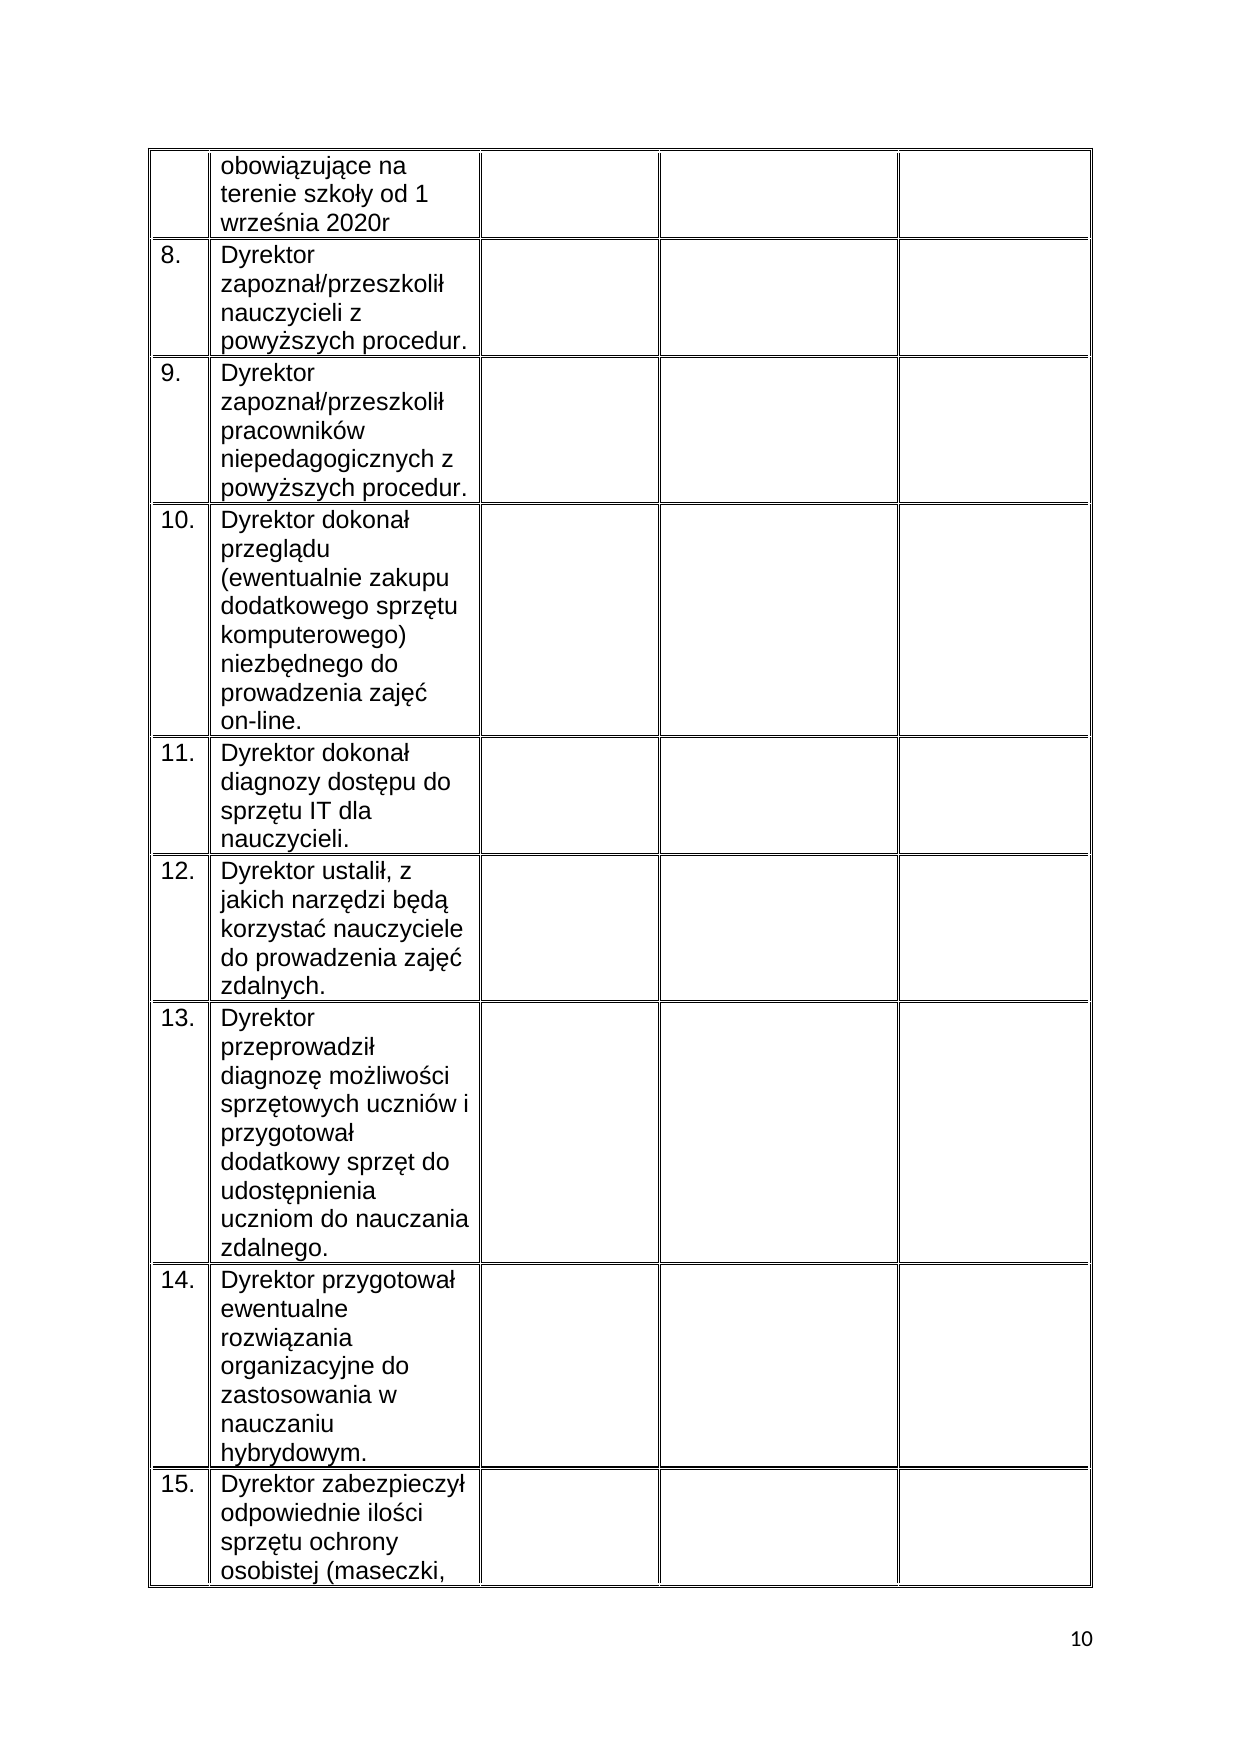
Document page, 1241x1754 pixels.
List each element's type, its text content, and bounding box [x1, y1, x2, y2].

table_cell 13. [149, 1000, 209, 1262]
table_cell 15. [151, 1466, 209, 1584]
table_cell [899, 355, 1091, 502]
table_cell [899, 502, 1091, 735]
table_cell 11. [149, 735, 209, 853]
table_cell [482, 856, 658, 1000]
table_cell [482, 1265, 658, 1466]
table_cell [899, 1000, 1091, 1262]
table_cell 12. [149, 853, 209, 1000]
table_cell Dyrektor zapoznał/przeszkolił nauczycieli z powyższych procedur. [211, 240, 479, 355]
table_cell [660, 1466, 899, 1584]
table_cell [481, 1470, 659, 1584]
table_cell Dyrektor dokonał diagnozy dostępu do sprzętu IT dla nauczycieli. [211, 738, 479, 853]
table_cell [661, 1265, 897, 1466]
table_cell [661, 505, 897, 735]
table_cell [899, 735, 1091, 853]
table_cell Dyrektor dokonał przeglądu (ewentualnie zakupu dodatkowego sprzętu komputerowego) niezbędnego do prowadzenia zajęć on-line. [211, 505, 479, 735]
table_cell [209, 149, 481, 237]
table_cell Dyrektor przygotował ewentualne rozwiązania organizacyjne do zastosowania w nauczaniu hybrydowym. [211, 1265, 479, 1466]
table_cell [661, 1003, 897, 1262]
table_cell [661, 358, 897, 502]
table_cell 10. [149, 502, 209, 735]
table_cell [661, 856, 897, 1000]
table_cell 14. [149, 1262, 209, 1466]
table_cell [661, 240, 897, 355]
table_cell [482, 1003, 658, 1262]
table_cell [899, 853, 1091, 1000]
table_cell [209, 1466, 481, 1584]
table_cell [482, 358, 658, 502]
table_cell [482, 738, 658, 853]
table_cell 6. [151, 151, 209, 237]
table_cell [482, 240, 658, 355]
table_cell 9. [149, 355, 209, 502]
table_cell [899, 1466, 1090, 1584]
table_cell [481, 151, 659, 237]
table_cell [482, 505, 658, 735]
table_cell Dyrektor przeprowadził diagnozę możliwości sprzętowych uczniów i przygotował dodatkowy sprzęt do udostępnienia uczniom do nauczania zdalnego. [211, 1003, 479, 1262]
table_cell [661, 738, 897, 853]
table_cell Dyrektor zapoznał/przeszkolił pracowników niepedagogicznych z powyższych procedur. [211, 358, 479, 502]
table_cell [899, 237, 1091, 355]
table_cell [660, 149, 899, 237]
table_cell [899, 151, 1090, 237]
table_cell Dyrektor ustalił, z jakich narzędzi będą korzystać nauczyciele do prowadzenia zajęć zdalnych. [211, 856, 479, 1000]
table_cell 8. [149, 237, 209, 355]
table_cell [899, 1262, 1091, 1466]
